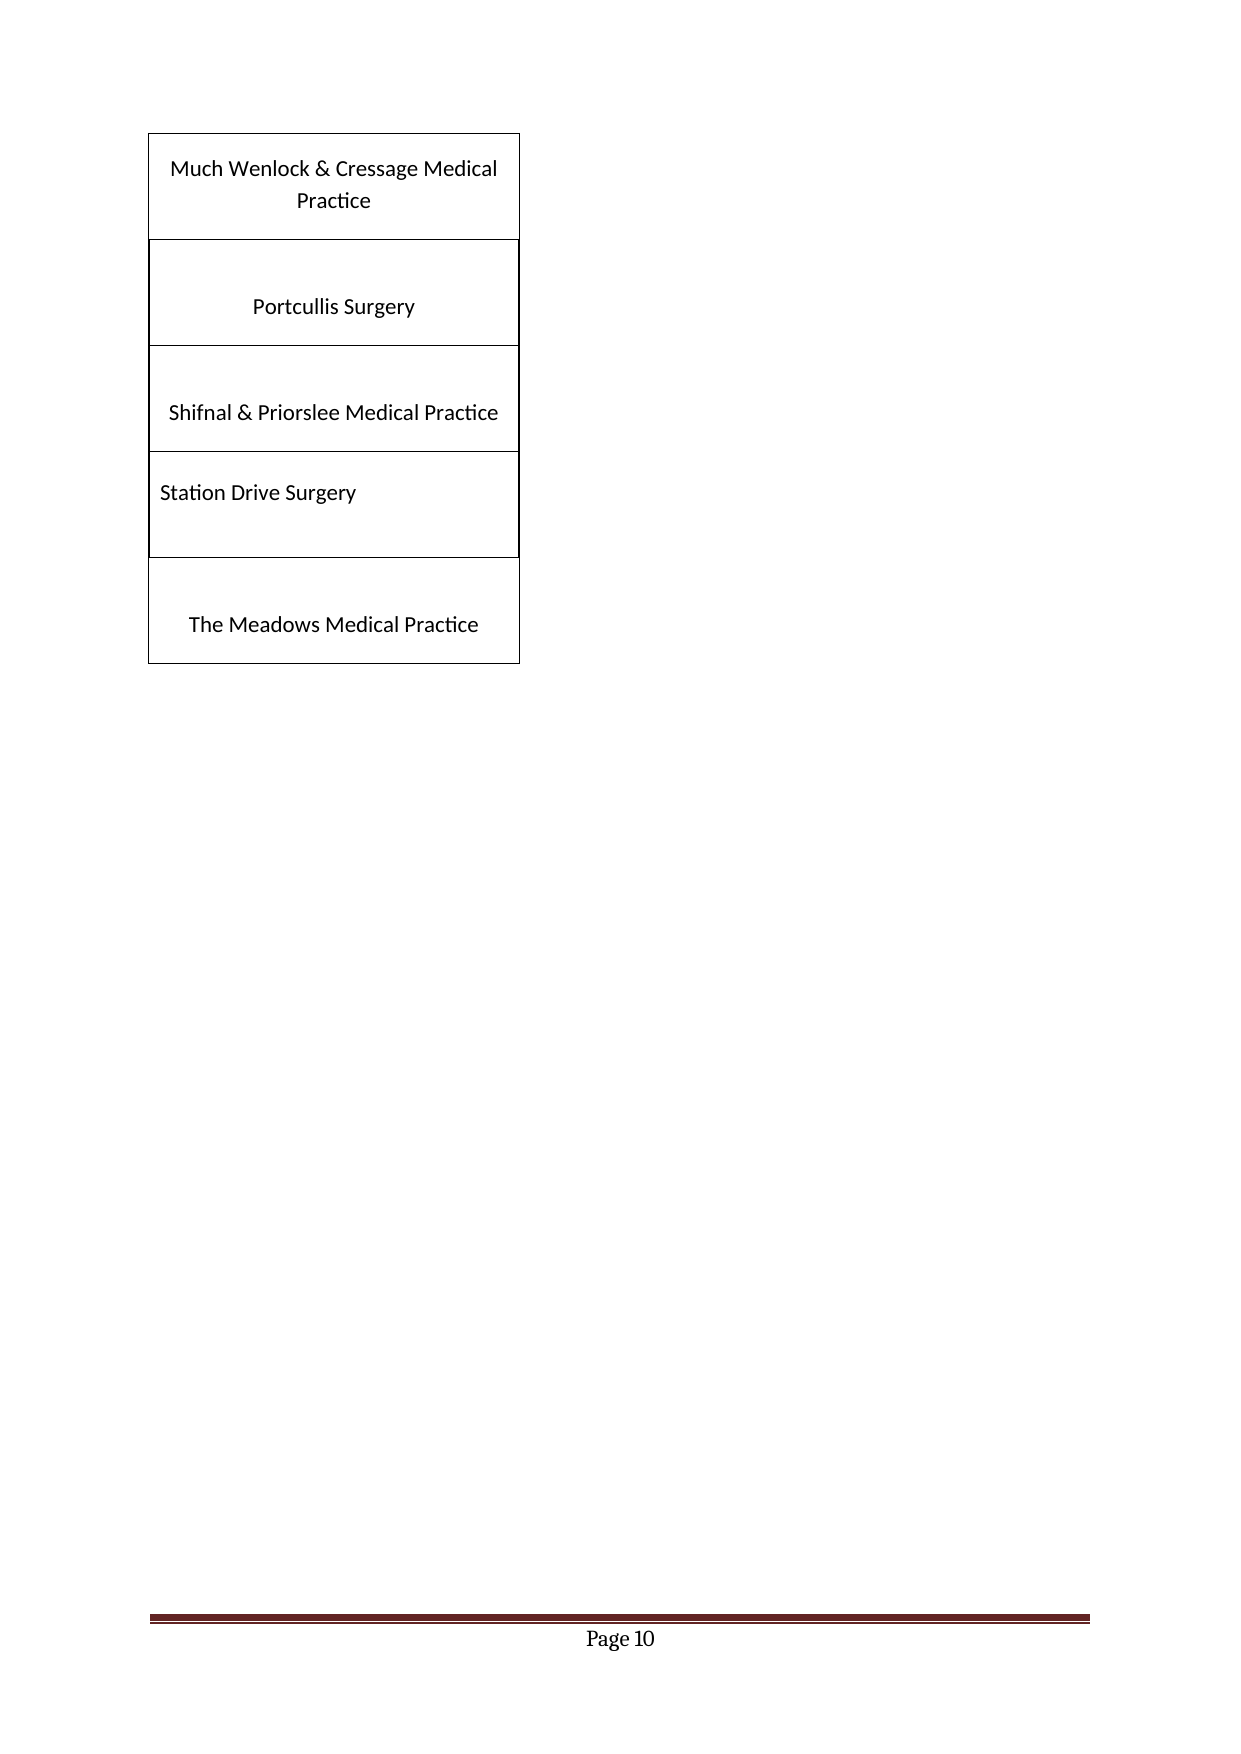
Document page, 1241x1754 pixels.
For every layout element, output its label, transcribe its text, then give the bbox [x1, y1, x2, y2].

table_cell Much Wenlock & Cressage Medical Practice [149, 134, 519, 239]
table_cell Shifnal & Priorslee Medical Practice [150, 346, 518, 451]
table_cell Portcullis Surgery [150, 240, 518, 345]
table_cell Station Drive Surgery [150, 452, 518, 557]
table_cell The Meadows Medical Practice [149, 558, 519, 663]
